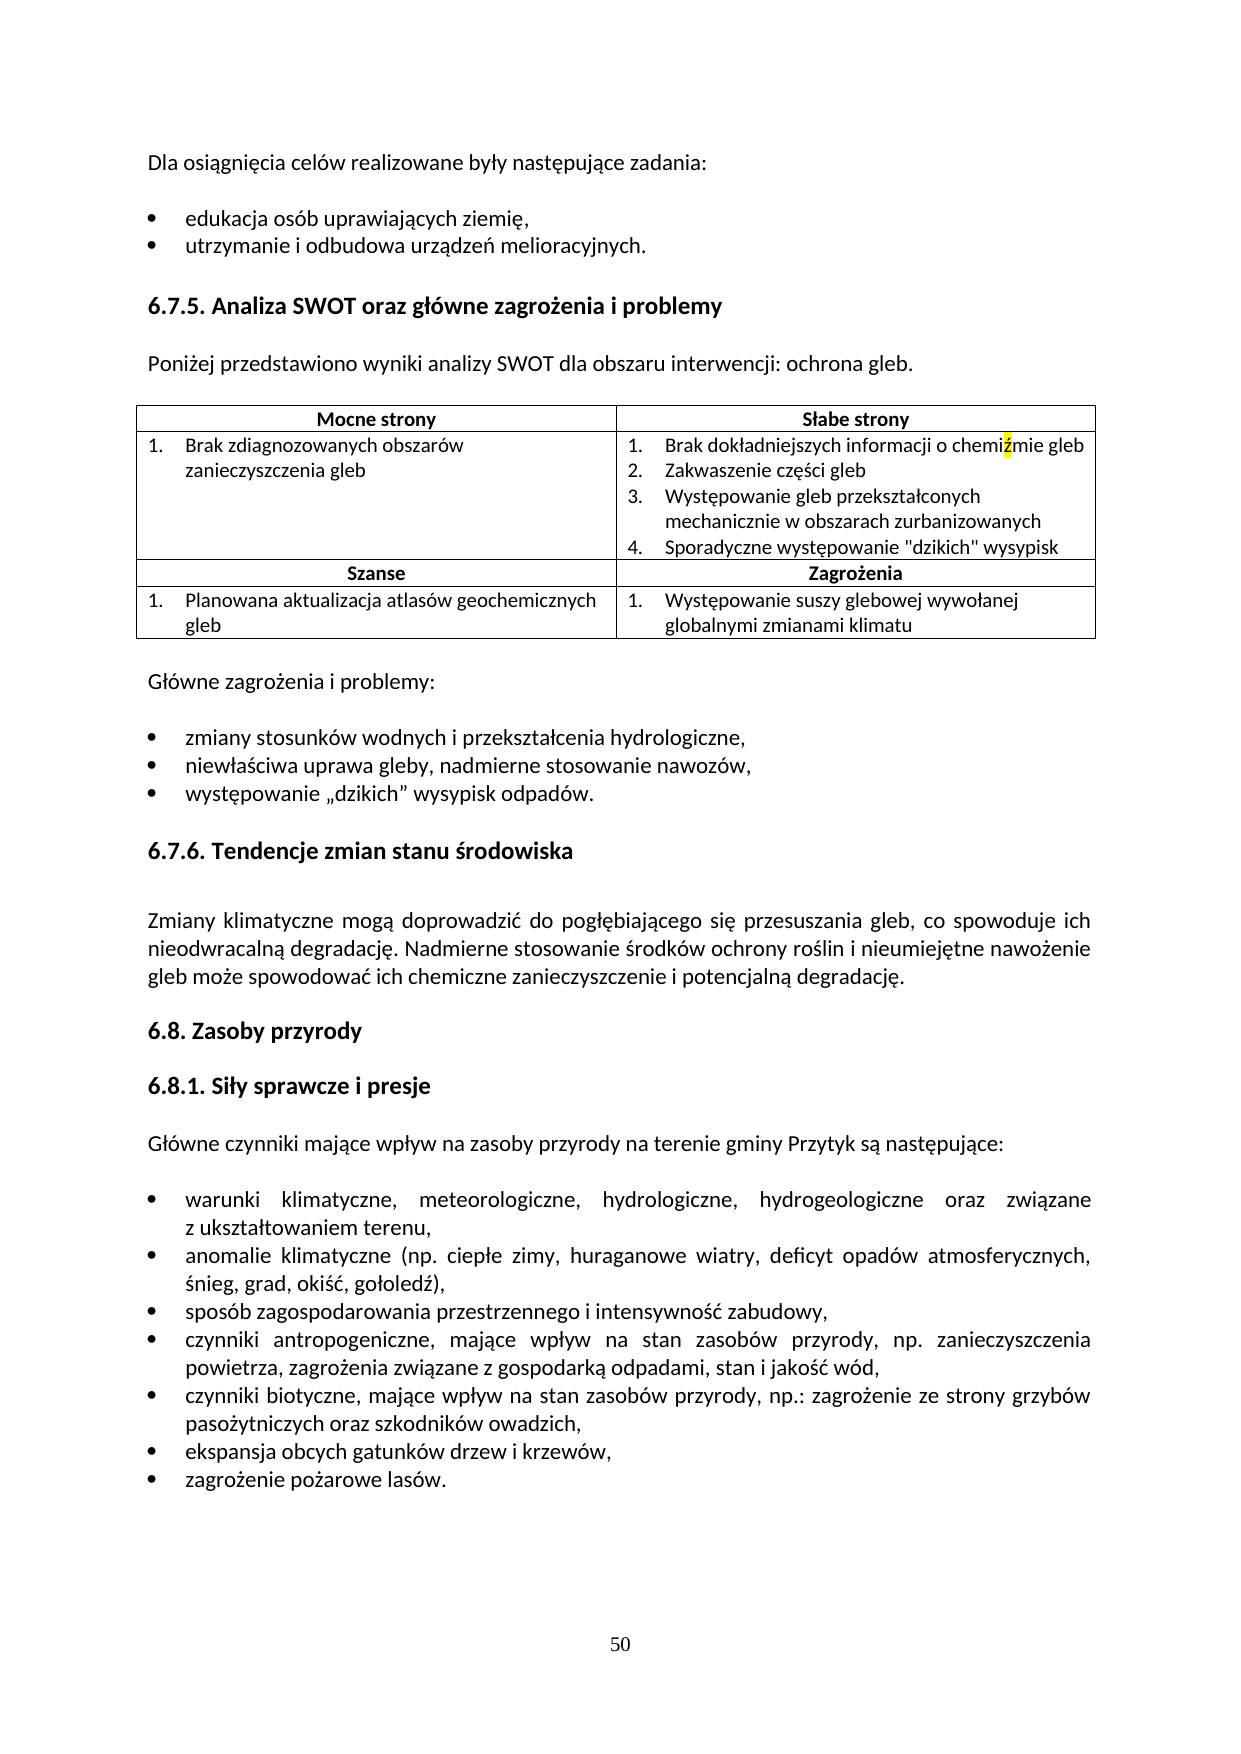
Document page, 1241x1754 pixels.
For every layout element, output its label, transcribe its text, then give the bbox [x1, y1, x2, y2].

text Poniżej przedstawiono wyniki analizy SWOT dla obszaru interwencji: ochrona gleb. [148, 349, 1093, 377]
text 6.8.1. Siły sprawcze i presje [148, 1071, 1093, 1101]
list edukacja osób uprawiających ziemię, [148, 204, 1093, 232]
table_cell Występowanie suszy glebowej wywołanej globalnymi zmianami klimatu [617, 587, 1095, 638]
table_cell Szanse [137, 560, 616, 586]
list anomalie klimatyczne (np. ciepłe zimy, huraganowe wiatry, deficyt opadów atmosferycznych, śnieg, grad, okiść, gołoledź), [148, 1241, 1093, 1297]
text 6.8. Zasoby przyrody [148, 1015, 1093, 1046]
list występowanie „dzikich” wysypisk odpadów. [148, 779, 1093, 807]
list sposób zagospodarowania przestrzennego i intensywność zabudowy, [148, 1297, 1093, 1325]
list zagrożenie pożarowe lasów. [148, 1465, 1093, 1493]
table_cell Planowana aktualizacja atlasów geochemicznych gleb [137, 587, 616, 638]
text 6.7.5. Analiza SWOT oraz główne zagrożenia i problemy [148, 290, 1093, 321]
list warunki klimatyczne, meteorologiczne, hydrologiczne, hydrogeologiczne oraz związane z ukształtowaniem terenu, [148, 1185, 1093, 1241]
text 6.7.6. Tendencje zmian stanu środowiska [148, 835, 1093, 865]
table_header Słabe strony [617, 406, 1095, 431]
table_cell Brak zdiagnozowanych obszarów zanieczyszczenia gleb [137, 432, 616, 559]
text Dla osiągnięcia celów realizowane były następujące zadania: [148, 148, 1093, 176]
list niewłaściwa uprawa gleby, nadmierne stosowanie nawozów, [148, 751, 1093, 779]
list czynniki antropogeniczne, mające wpływ na stan zasobów przyrody, np. zanieczyszczenia powietrza, zagrożenia związane z gospodarką odpadami, stan i jakość wód, [148, 1325, 1093, 1381]
list czynniki biotyczne, mające wpływ na stan zasobów przyrody, np.: zagrożenie ze strony grzybów pasożytniczych oraz szkodników owadzich, [148, 1381, 1093, 1437]
table_cell Zagrożenia [617, 560, 1095, 586]
text Zmiany klimatyczne mogą doprowadzić do pogłębiającego się przesuszania gleb, co spowoduje ich nieodwracalną degradację. Nadmierne stosowanie środków ochrony roślin i nieumiejętne nawożenie gleb może spowodować ich chemiczne zanieczyszczenie i potencjalną degradację. [148, 906, 1093, 990]
text Główne zagrożenia i problemy: [148, 667, 1093, 695]
table_cell Brak dokładniejszych informacji o chemiźmie gleb Zakwaszenie części gleb Występowanie gleb przekształconych mechanicznie w obszarach zurbanizowanych Sporadyczne występowanie "dzikich" wysypisk [617, 432, 1095, 559]
list ekspansja obcych gatunków drzew i krzewów, [148, 1437, 1093, 1465]
list zmiany stosunków wodnych i przekształcenia hydrologiczne, [148, 723, 1093, 751]
text Główne czynniki mające wpływ na zasoby przyrody na terenie gminy Przytyk są następujące: [148, 1129, 1093, 1157]
table_header Mocne strony [137, 406, 616, 431]
list utrzymanie i odbudowa urządzeń melioracyjnych. [148, 232, 1093, 260]
